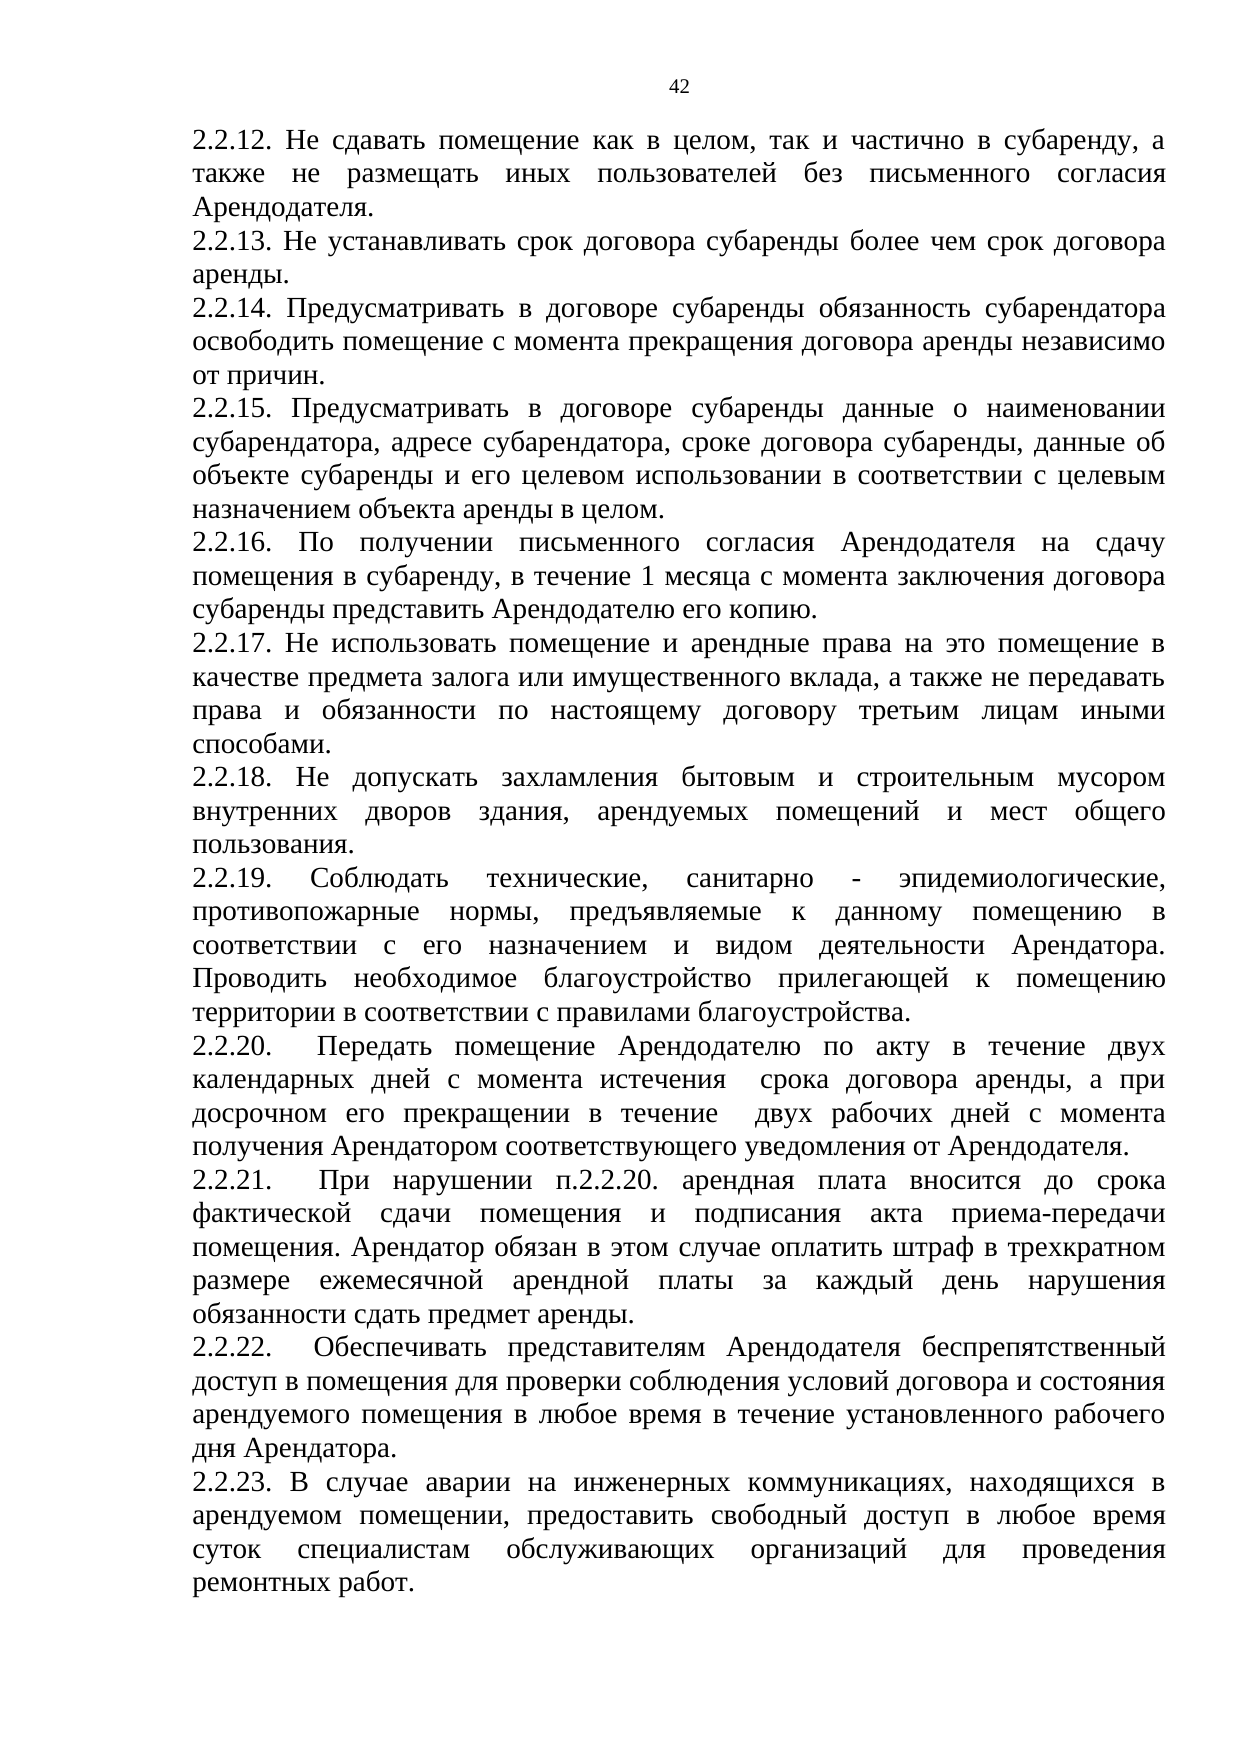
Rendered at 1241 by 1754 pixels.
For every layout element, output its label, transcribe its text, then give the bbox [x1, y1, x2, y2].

text 2.2.16. По получении письменного согласия Арендодателя на сдачу помещения в субаренду, в течение 1 месяца с момента заключения договора субаренды представить Арендодателю его копию. [192, 524, 1167, 625]
text 2.2.17. Не использовать помещение и арендные права на это помещение в качестве предмета залога или имущественного вклада, а также не передавать права и обязанности по настоящему договору третьим лицам иными способами. [192, 625, 1167, 759]
text 2.2.15. Предусматривать в договоре субаренды данные о наименовании субарендатора, адресе субарендатора, сроке договора субаренды, данные об объекте субаренды и его целевом использовании в соответствии с целевым назначением объекта аренды в целом. [192, 390, 1167, 524]
text 2.2.13. Не устанавливать срок договора субаренды более чем срок договора аренды. [192, 223, 1167, 290]
text 2.2.20. Передать помещение Арендодателю по акту в течение двух календарных дней с момента истечения срока договора аренды, а при досрочном его прекращении в течение двух рабочих дней с момента получения Арендатором соответствующего уведомления от Арендодателя. [192, 1028, 1167, 1162]
text 2.2.19. Соблюдать технические, санитарно - эпидемиологические, противопожарные нормы, предъявляемые к данному помещению в соответствии с его назначением и видом деятельности Арендатора. Проводить необходимое благоустройство прилегающей к помещению территории в соответствии с правилами благоустройства. [192, 860, 1167, 1028]
text 2.2.14. Предусматривать в договоре субаренды обязанность субарендатора освободить помещение с момента прекращения договора аренды независимо от причин. [192, 290, 1167, 390]
text 2.2.18. Не допускать захламления бытовым и строительным мусором внутренних дворов здания, арендуемых помещений и мест общего пользования. [192, 759, 1167, 860]
text 2.2.23. В случае аварии на инженерных коммуникациях, находящихся в арендуемом помещении, предоставить свободный доступ в любое время суток специалистам обслуживающих организаций для проведения ремонтных работ. [192, 1464, 1167, 1598]
text 2.2.21. При нарушении п.2.2.20. арендная плата вносится до срока фактической сдачи помещения и подписания акта приема-передачи помещения. Арендатор обязан в этом случае оплатить штраф в трехкратном размере ежемесячной арендной платы за каждый день нарушения обязанности сдать предмет аренды. [192, 1162, 1167, 1329]
text 2.2.22. Обеспечивать представителям Арендодателя беспрепятственный доступ в помещения для проверки соблюдения условий договора и состояния арендуемого помещения в любое время в течение установленного рабочего дня Арендатора. [192, 1329, 1167, 1464]
text 2.2.12. Не сдавать помещение как в целом, так и частично в субаренду, а также не размещать иных пользователей без письменного согласия Арендодателя. [192, 122, 1167, 223]
